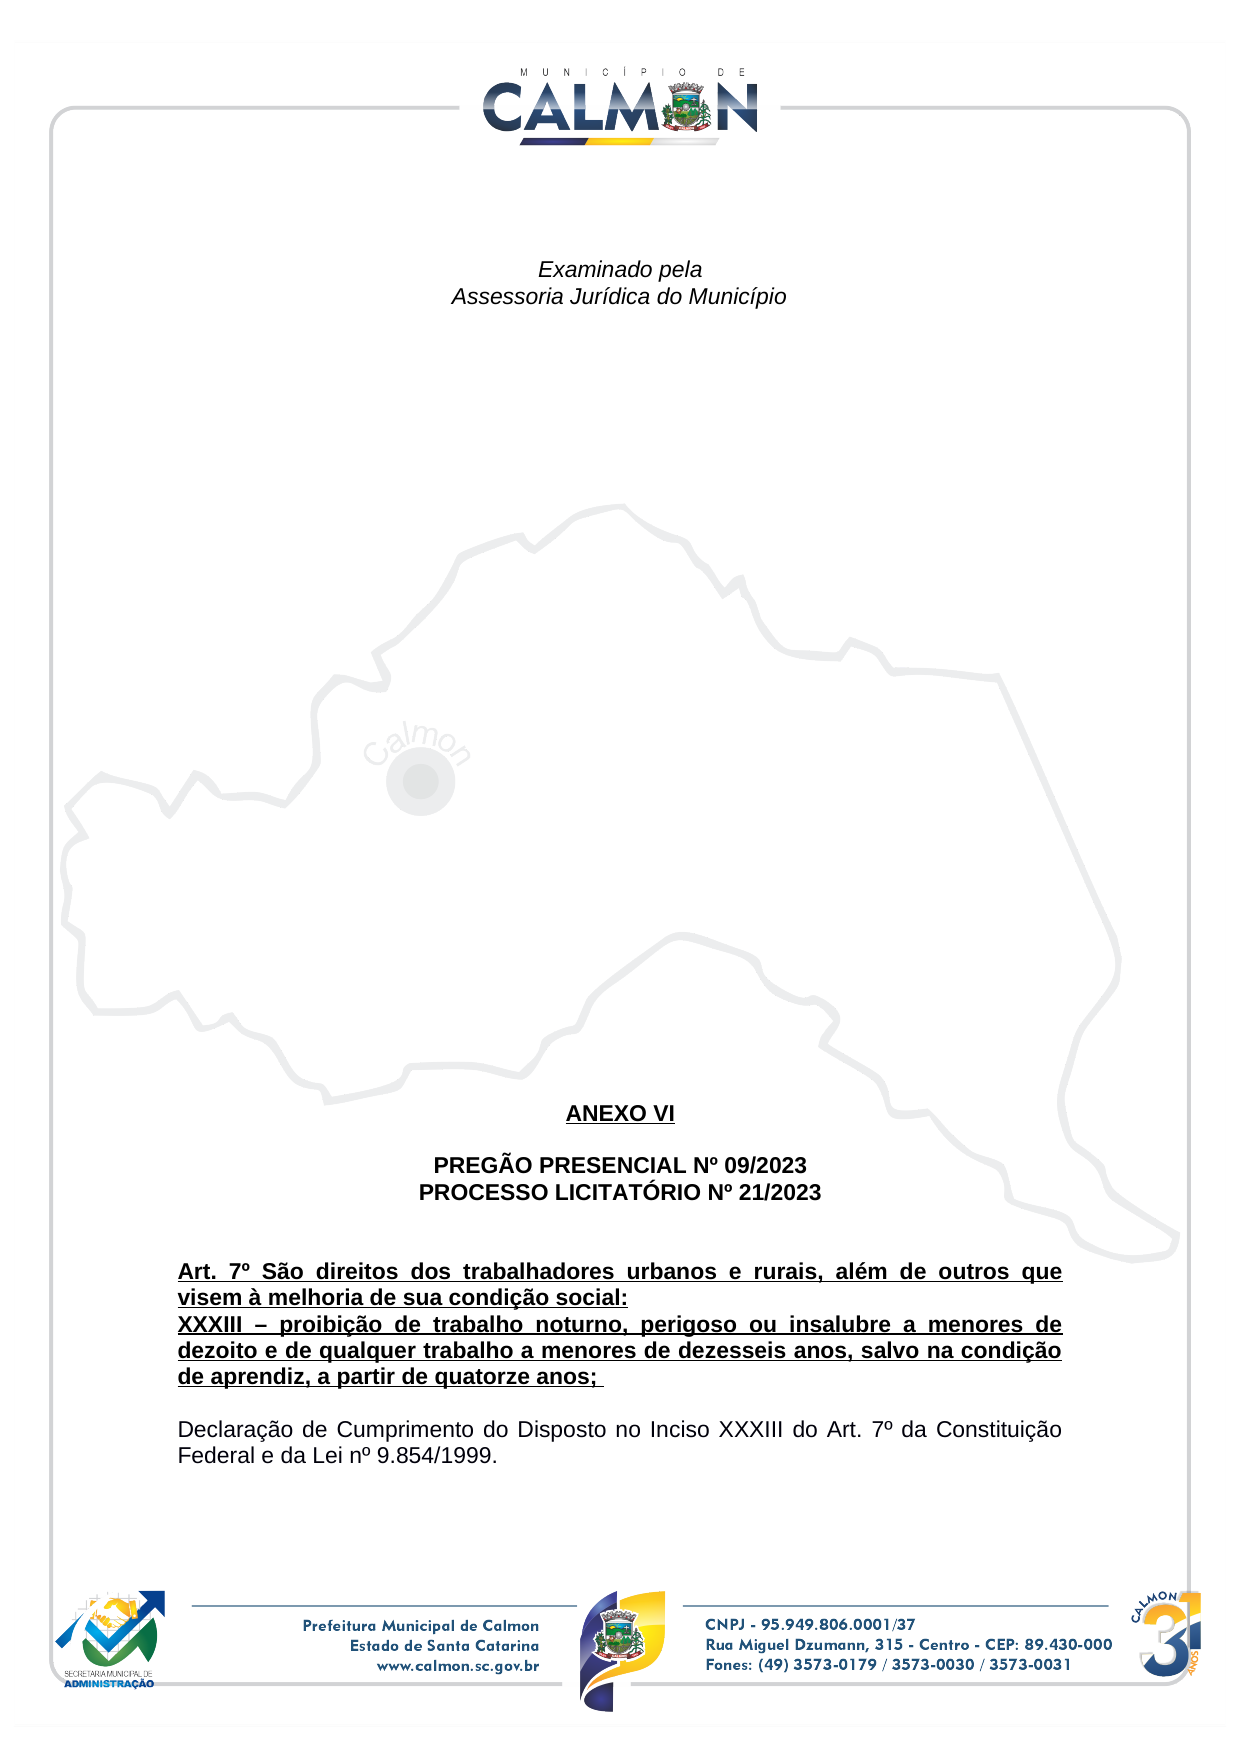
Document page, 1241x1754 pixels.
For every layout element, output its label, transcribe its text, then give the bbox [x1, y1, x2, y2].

text ANEXO VI [177, 1100, 1063, 1126]
list Examinado pela [177, 256, 1063, 283]
list Art. 7º São direitos dos trabalhadores urbanos e rurais, além de outros que visem à melhoria de sua condição social: [177, 1258, 1063, 1281]
list Art. 7º São direitos dos trabalhadores urbanos e rurais, além de outros que visem à melhoria de sua condição social: [177, 1282, 1063, 1311]
list Assessoria Jurídica do Município [177, 283, 1063, 309]
text PREGÃO PRESENCIAL Nº 09/2023 [177, 1152, 1063, 1179]
list XXXIII – proibição de trabalho noturno, perigoso ou insalubre a menores de dezoito e de qualquer trabalho a menores de dezesseis anos, salvo na condição de aprendiz, a partir de quatorze anos; [177, 1334, 1063, 1389]
list XXXIII – proibição de trabalho noturno, perigoso ou insalubre a menores de dezoito e de qualquer trabalho a menores de dezesseis anos, salvo na condição de aprendiz, a partir de quatorze anos; [177, 1311, 1063, 1333]
picture [13, 40, 1227, 1727]
text PROCESSO LICITATÓRIO Nº 21/2023 [177, 1179, 1063, 1205]
list Declaração de Cumprimento do Disposto no Inciso XXXIII do Art. 7º da Constituição Federal e da Lei nº 9.854/1999. [177, 1416, 1063, 1469]
